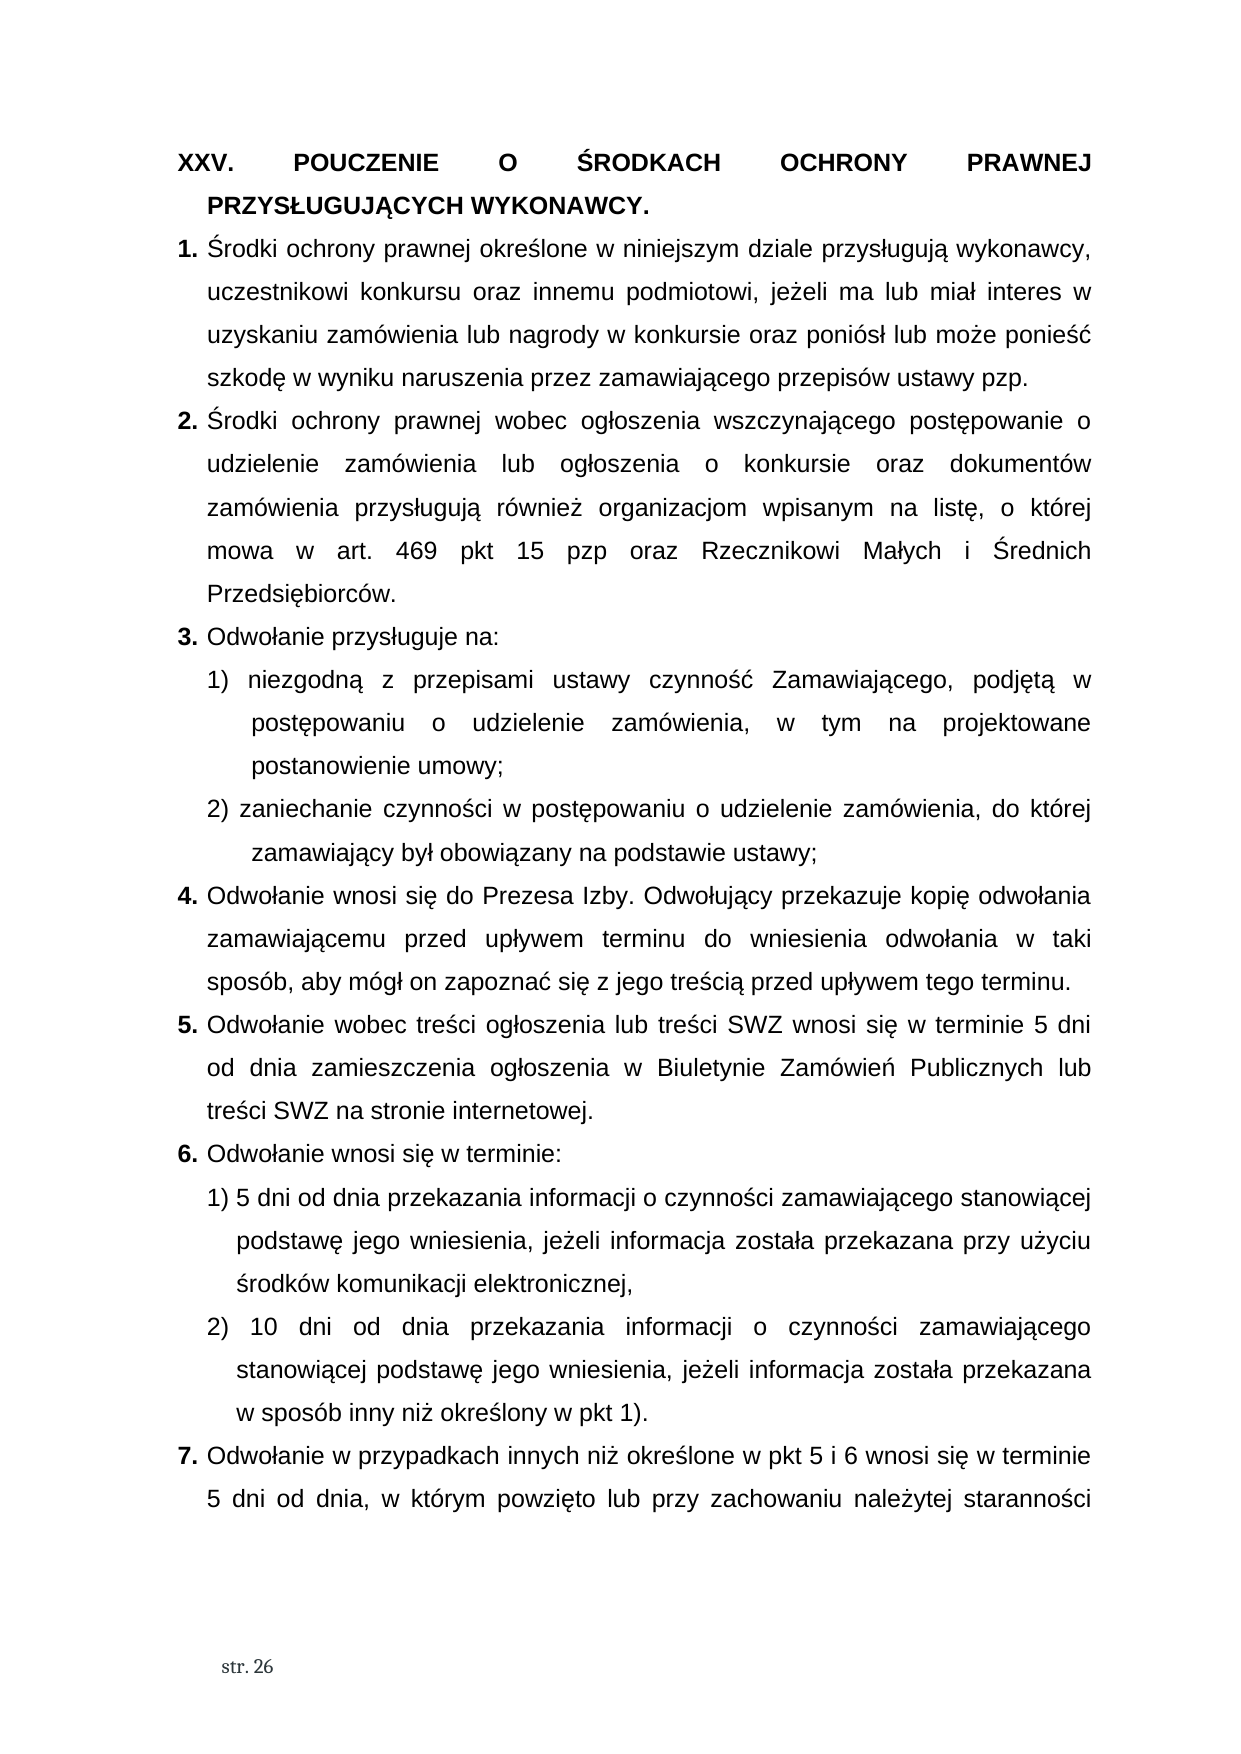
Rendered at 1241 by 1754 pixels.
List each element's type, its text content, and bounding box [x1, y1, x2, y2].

list Odwołanie wnosi się w terminie: [177, 1139, 1093, 1168]
text 2) zaniechanie czynności w postępowaniu o udzielenie zamówienia, do której zamawiający był obowiązany na podstawie ustawy; [207, 794, 1093, 866]
list Odwołanie wnosi się do Prezesa Izby. Odwołujący przekazuje kopię odwołania zamawiającemu przed upływem terminu do wniesienia odwołania w taki sposób, aby mógł on zapoznać się z jego treścią przed upływem tego terminu. [177, 881, 1093, 996]
text 2) 10 dni od dnia przekazania informacji o czynności zamawiającego stanowiącej podstawę jego wniesienia, jeżeli informacja została przekazana w sposób inny niż określony w pkt 1). [207, 1312, 1093, 1427]
text 1) niezgodną z przepisami ustawy czynność Zamawiającego, podjętą w postępowaniu o udzielenie zamówienia, w tym na projektowane postanowienie umowy; [207, 665, 1093, 780]
list Odwołanie przysługuje na: [177, 622, 1122, 651]
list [177, 1441, 1093, 1513]
list XXV. POUCZENIE O ŚRODKACH OCHRONY PRAWNEJ PRZYSŁUGUJĄCYCH WYKONAWCY. [177, 148, 1093, 219]
list Środki ochrony prawnej określone w niniejszym dziale przysługują wykonawcy, uczestnikowi konkursu oraz innemu podmiotowi, jeżeli ma lub miał interes w uzyskaniu zamówienia lub nagrody w konkursie oraz poniósł lub może ponieść szkodę w wyniku naruszenia przez zamawiającego przepisów ustawy pzp. [177, 234, 1093, 392]
text 1) 5 dni od dnia przekazania informacji o czynności zamawiającego stanowiącej podstawę jego wniesienia, jeżeli informacja została przekazana przy użyciu środków komunikacji elektronicznej, [207, 1183, 1093, 1298]
list Środki ochrony prawnej wobec ogłoszenia wszczynającego postępowanie o udzielenie zamówienia lub ogłoszenia o konkursie oraz dokumentów zamówienia przysługują również organizacjom wpisanym na listę, o której mowa w art. 469 pkt 15 pzp oraz Rzecznikowi Małych i Średnich Przedsiębiorców. [177, 406, 1093, 608]
list Odwołanie wobec treści ogłoszenia lub treści SWZ wnosi się w terminie 5 dni od dnia zamieszczenia ogłoszenia w Biuletynie Zamówień Publicznych lub treści SWZ na stronie internetowej. [177, 1010, 1093, 1125]
